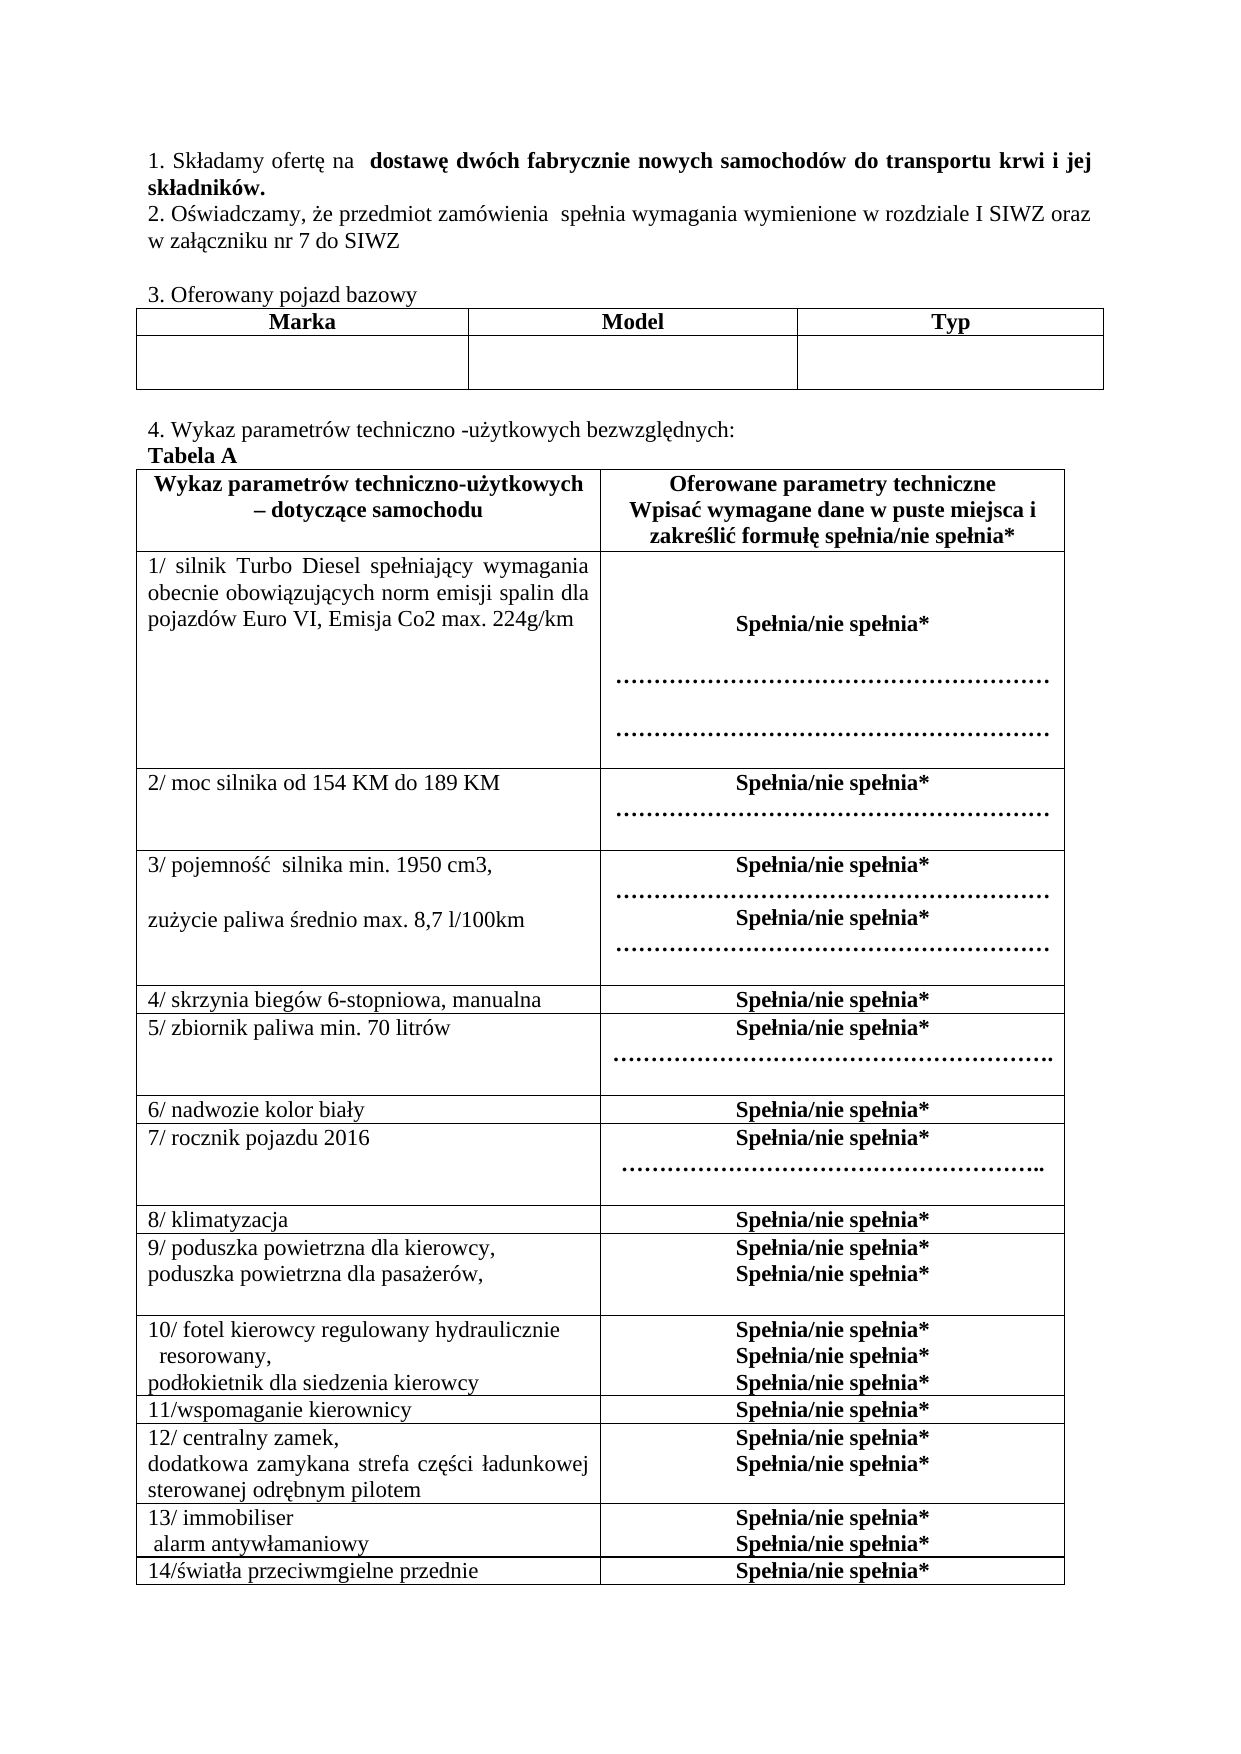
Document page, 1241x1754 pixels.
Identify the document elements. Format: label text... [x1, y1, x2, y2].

table_cell Spełnia/nie spełnia* ………………………………………………… [601, 769, 1064, 850]
table_cell 14/światła przeciwmgielne przednie [137, 1558, 600, 1584]
table_header Oferowane parametry techniczne Wpisać wymagane dane w puste miejsca i zakreślić formułę spełnia/nie spełnia* [601, 470, 1064, 551]
text Tabela A [148, 442, 1093, 469]
table_cell Spełnia/nie spełnia* [601, 1396, 1064, 1423]
table_cell 10/ fotel kierowcy regulowany hydraulicznie resorowany, podłokietnik dla siedzenia kierowcy [137, 1316, 600, 1395]
table_cell Spełnia/nie spełnia* ………………………………………………… ………………………………………………… [601, 552, 1064, 768]
table_header Marka [137, 309, 468, 335]
text 3. Oferowany pojazd bazowy [148, 281, 1093, 307]
table_cell 5/ zbiornik paliwa min. 70 litrów [137, 1014, 600, 1095]
table_cell Spełnia/nie spełnia* [601, 1206, 1064, 1233]
table_cell 6/ nadwozie kolor biały [137, 1096, 600, 1123]
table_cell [601, 1504, 1064, 1556]
table_cell 12/ centralny zamek, dodatkowa zamykana strefa części ładunkowej sterowanej odrębnym pilotem [137, 1424, 600, 1503]
table_cell 7/ rocznik pojazdu 2016 [137, 1124, 600, 1205]
table_cell Spełnia/nie spełnia* [601, 986, 1064, 1013]
table_cell Spełnia/nie spełnia* ………………………………………………… Spełnia/nie spełnia* ………………………………………………… [601, 851, 1064, 985]
table_cell Spełnia/nie spełnia* [601, 1558, 1064, 1584]
table_cell 3/ pojemność silnika min. 1950 cm3, zużycie paliwa średnio max. 8,7 l/100km [137, 851, 600, 985]
table_cell [137, 336, 468, 388]
table_header Wykaz parametrów techniczno-użytkowych – dotyczące samochodu [137, 470, 600, 551]
table_cell 9/ poduszka powietrzna dla kierowcy, poduszka powietrzna dla pasażerów, [137, 1234, 600, 1315]
table_cell 2/ moc silnika od 154 KM do 189 KM [137, 769, 600, 850]
table_cell Spełnia/nie spełnia* …………………………………………………. [601, 1014, 1064, 1095]
table_cell [469, 336, 797, 388]
table_cell 11/wspomaganie kierownicy [137, 1396, 600, 1423]
table_cell 4/ skrzynia biegów 6-stopniowa, manualna [137, 986, 600, 1013]
table_cell 1/ silnik Turbo Diesel spełniający wymagania obecnie obowiązujących norm emisji spalin dla pojazdów Euro VI, Emisja Co2 max. 224g/km [137, 552, 600, 768]
table_cell [798, 336, 1103, 388]
text 4. Wykaz parametrów techniczno -użytkowych bezwzględnych: [148, 416, 1093, 442]
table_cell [601, 1424, 1064, 1503]
table_cell Spełnia/nie spełnia* Spełnia/nie spełnia* Spełnia/nie spełnia* [601, 1316, 1064, 1395]
table_header Model [469, 309, 797, 335]
text 2. Oświadczamy, że przedmiot zamówienia spełnia wymagania wymienione w rozdziale I SIWZ oraz w załączniku nr 7 do SIWZ [148, 200, 1093, 253]
table_cell Spełnia/nie spełnia* Spełnia/nie spełnia* [601, 1234, 1064, 1315]
table_cell Spełnia/nie spełnia* ……………………………………………….. [601, 1124, 1064, 1205]
table_cell 13/ immobiliser alarm antywłamaniowy [137, 1504, 600, 1556]
table_cell Spełnia/nie spełnia* [601, 1096, 1064, 1123]
text 1. Składamy ofertę na dostawę dwóch fabrycznie nowych samochodów do transportu krwi i jej składników. [148, 148, 1093, 200]
table_cell 8/ klimatyzacja [137, 1206, 600, 1233]
table_header Typ [798, 309, 1103, 335]
